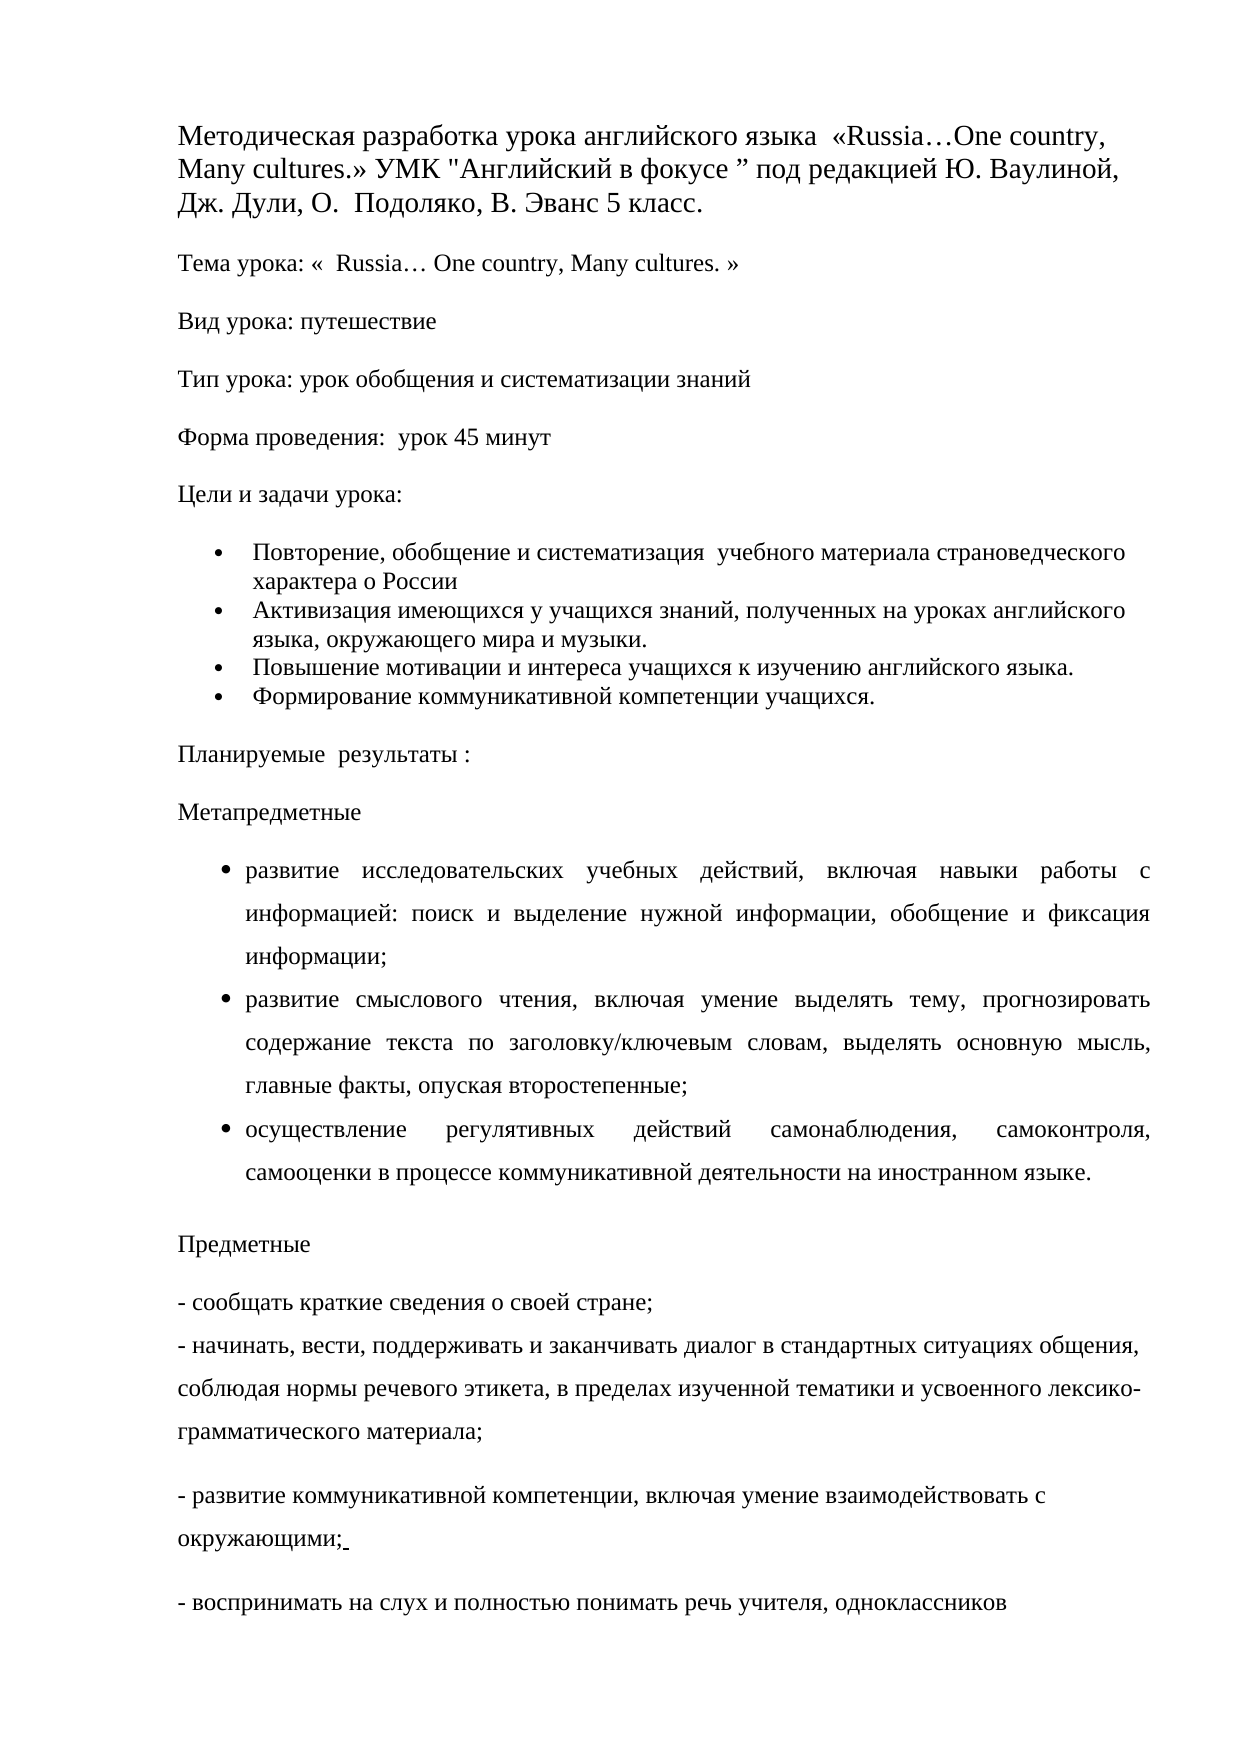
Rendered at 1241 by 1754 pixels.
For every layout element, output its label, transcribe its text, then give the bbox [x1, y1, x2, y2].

text Тип урока: урок обобщения и систематизации знаний [177, 364, 1152, 392]
text Предметные [177, 1229, 1152, 1258]
text Форма проведения: урок 45 минут [177, 422, 1152, 450]
text Цели и задачи урока: [177, 479, 1152, 508]
text Планируемые результаты : [177, 739, 1152, 768]
text Метапредметные [177, 797, 1152, 826]
list развитие смыслового чтения, включая умение выделять тему, прогнозировать содержание текста по заголовку/ключевым словам, выделять основную мысль, главные факты, опуская второстепенные; [222, 984, 1152, 1099]
list развитие исследовательских учебных действий, включая навыки работы с информацией: поиск и выделение нужной информации, обобщение и фиксация информации; [222, 855, 1152, 970]
text - развитие коммуникативной компетенции, включая умение взаимодействовать с окружающими; [177, 1480, 1152, 1552]
text - сообщать краткие сведения о своей стране; [177, 1287, 1152, 1316]
text - воспринимать на слух и полностью понимать речь учителя, одноклассников [177, 1587, 1152, 1616]
list Формирование коммуникативной компетенции учащихся. [215, 681, 1152, 710]
list Повышение мотивации и интереса учащихся к изучению английского языка. [215, 652, 1152, 681]
list Повторение, обобщение и систематизация учебного материала страноведческого характера о России [215, 537, 1152, 595]
text - начинать, вести, поддерживать и заканчивать диалог в стандартных ситуациях общения, соблюдая нормы речевого этикета, в пределах изученной тематики и усвоенного лексико-грамматического материала; [177, 1330, 1152, 1445]
text Тема урока: « Russia… One country, Many cultures. » [177, 248, 1152, 277]
list Активизация имеющихся у учащихся знаний, полученных на уроках английского языка, окружающего мира и музыки. [215, 595, 1152, 652]
text Вид урока: путешествие [177, 306, 1152, 334]
text Методическая разработка урока английского языка «Russia…One country, Many cultures.» УМК "Английский в фокусе ” под редакцией Ю. Ваулиной, Дж. Дули, О. Подоляко, В. Эванс 5 класс. [177, 118, 1152, 219]
list осуществление регулятивных действий самонаблюдения, самоконтроля, самооценки в процессе коммуникативной деятельности на иностранном языке. [222, 1114, 1152, 1186]
